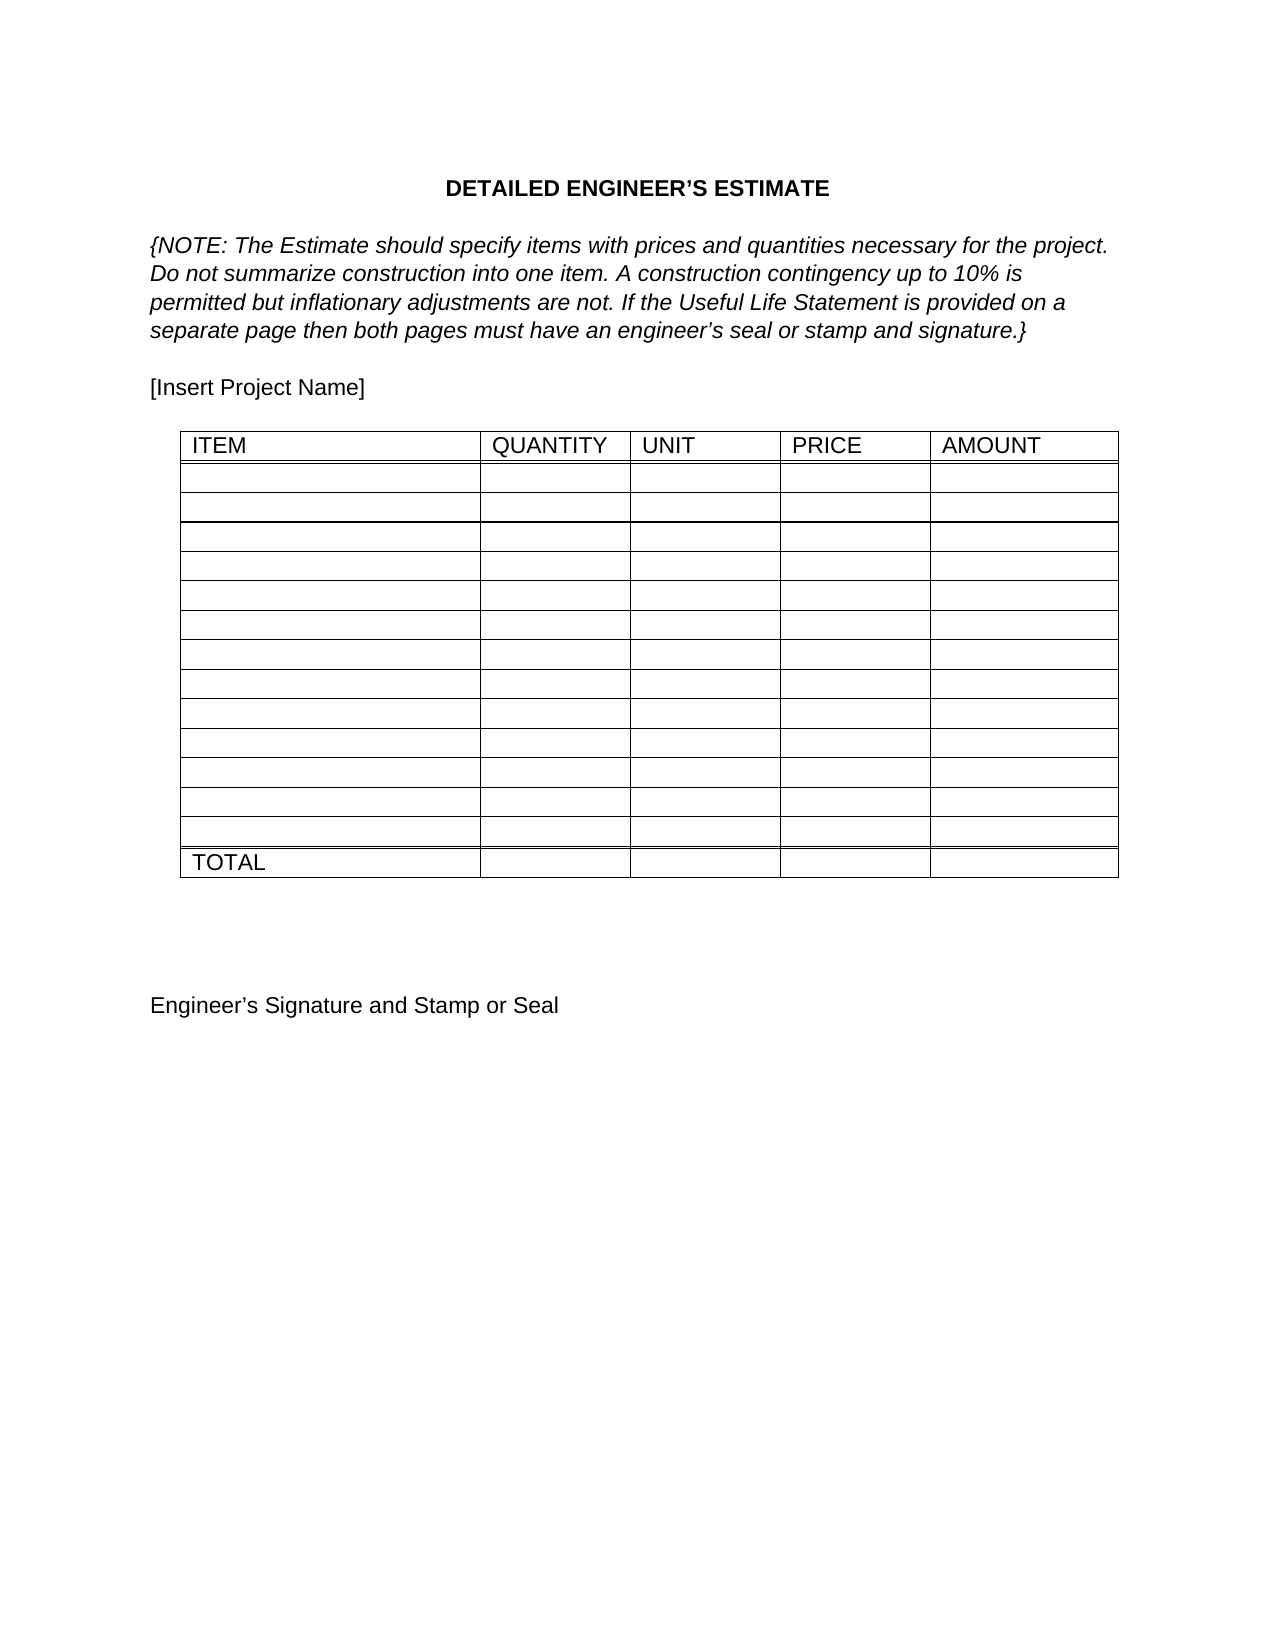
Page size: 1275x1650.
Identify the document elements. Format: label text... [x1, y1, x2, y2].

table_cell [781, 493, 930, 521]
table_cell [631, 729, 780, 757]
table_cell [781, 817, 930, 846]
table_cell [181, 552, 480, 580]
table_cell [931, 640, 1118, 669]
table_cell [931, 581, 1118, 610]
subtitle DETAILED ENGINEER’S ESTIMATE [150, 175, 1125, 201]
table_cell [781, 758, 930, 787]
table_cell TOTAL [181, 849, 480, 877]
table_cell [781, 729, 930, 757]
table_cell [181, 758, 480, 787]
table_cell [481, 552, 630, 580]
table_cell [631, 493, 780, 521]
table_cell [781, 581, 930, 610]
table_cell [481, 523, 630, 551]
table_cell [931, 758, 1118, 787]
table_cell [481, 670, 630, 698]
table_cell [931, 699, 1118, 728]
table_cell [631, 523, 780, 551]
table_cell [931, 523, 1118, 551]
table_cell [631, 611, 780, 639]
table_cell [181, 611, 480, 639]
table_cell [481, 729, 630, 757]
table_cell [181, 581, 480, 610]
table_cell [631, 464, 780, 492]
table_cell [181, 699, 480, 728]
table_cell [631, 552, 780, 580]
table_cell [931, 729, 1118, 757]
table_cell [781, 640, 930, 669]
table_cell [631, 699, 780, 728]
table_cell [631, 849, 780, 877]
table_cell [931, 464, 1118, 492]
table_cell [931, 849, 1118, 877]
text [Insert Project Name] [150, 374, 1125, 400]
table_cell [781, 464, 930, 492]
table_cell [631, 788, 780, 816]
table_cell [931, 552, 1118, 580]
table_cell [781, 611, 930, 639]
table_cell [181, 523, 480, 551]
table_cell [781, 523, 930, 551]
table_header UNIT [631, 432, 780, 460]
table_cell [481, 758, 630, 787]
table_cell [781, 552, 930, 580]
table_cell [181, 729, 480, 757]
table_cell [181, 464, 480, 492]
table_cell [781, 670, 930, 698]
table_cell [181, 817, 480, 846]
table_cell [931, 611, 1118, 639]
table_cell [481, 464, 630, 492]
table_cell [931, 670, 1118, 698]
table_cell [781, 849, 930, 877]
table_cell [481, 581, 630, 610]
table_cell [481, 493, 630, 521]
table_header PRICE [781, 432, 930, 460]
table_cell [181, 788, 480, 816]
text {NOTE: The Estimate should specify items with prices and quantities necessary for the project. Do not summarize construction into one item. A construction contingency up to 10% is permitted but inflationary adjustments are not. If the Useful Life Statement is provided on a separate page then both pages must have an engineer’s seal or stamp and signature.} [150, 232, 1125, 343]
table_cell [931, 493, 1118, 521]
table_header QUANTITY [481, 432, 630, 460]
table_cell [481, 699, 630, 728]
table_cell [631, 581, 780, 610]
table_header ITEM [181, 432, 480, 460]
table_cell [181, 670, 480, 698]
table_cell [481, 788, 630, 816]
text Engineer’s Signature and Stamp or Seal [150, 992, 1125, 1018]
table_cell [781, 788, 930, 816]
table_cell [631, 640, 780, 669]
table_header AMOUNT [931, 432, 1118, 460]
table_cell [631, 758, 780, 787]
table_cell [631, 817, 780, 846]
table_cell [481, 849, 630, 877]
table_cell [931, 788, 1118, 816]
table_cell [781, 699, 930, 728]
table_cell [481, 640, 630, 669]
table_cell [481, 817, 630, 846]
table_cell [181, 493, 480, 521]
table_cell [931, 817, 1118, 846]
table_cell [481, 611, 630, 639]
table_cell [631, 670, 780, 698]
table_cell [181, 640, 480, 669]
